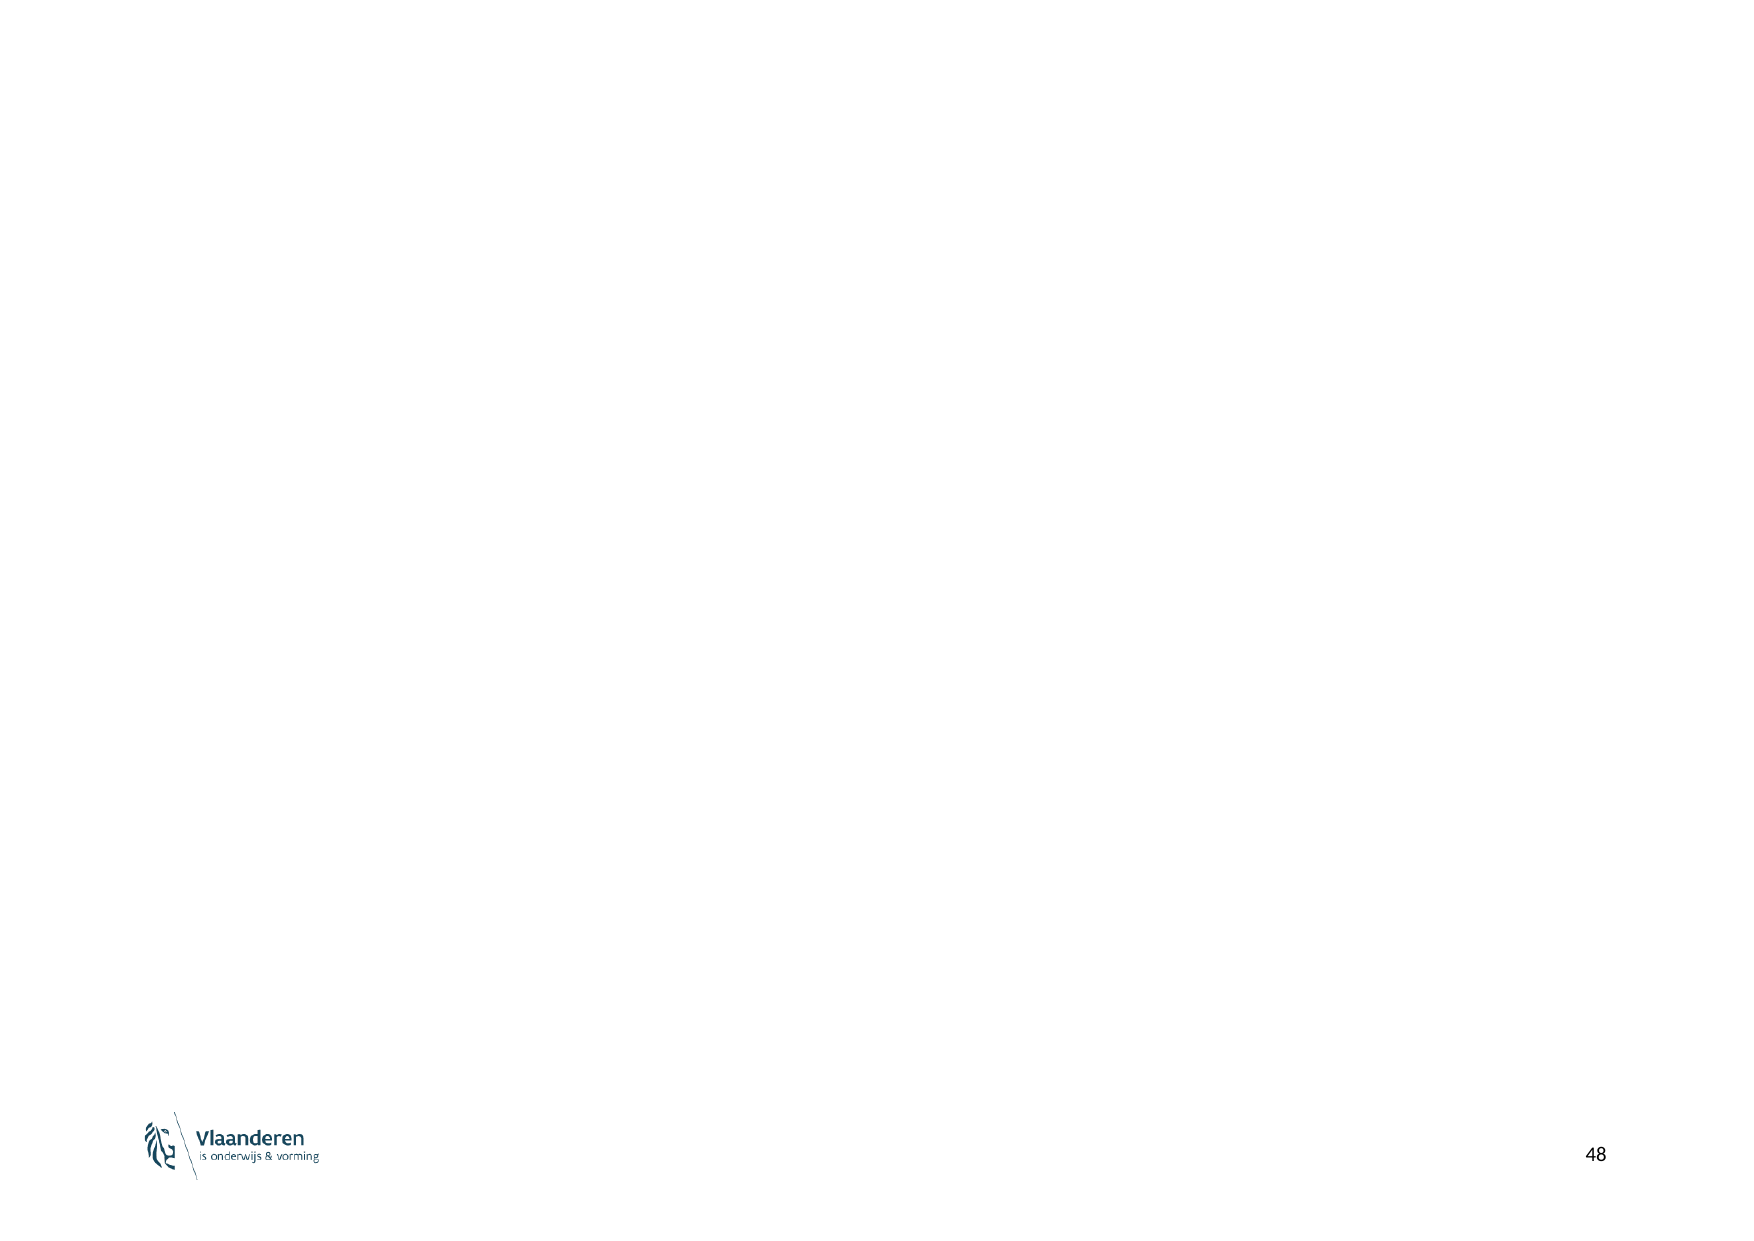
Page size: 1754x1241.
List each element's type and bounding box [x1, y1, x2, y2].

picture [144, 1112, 327, 1180]
